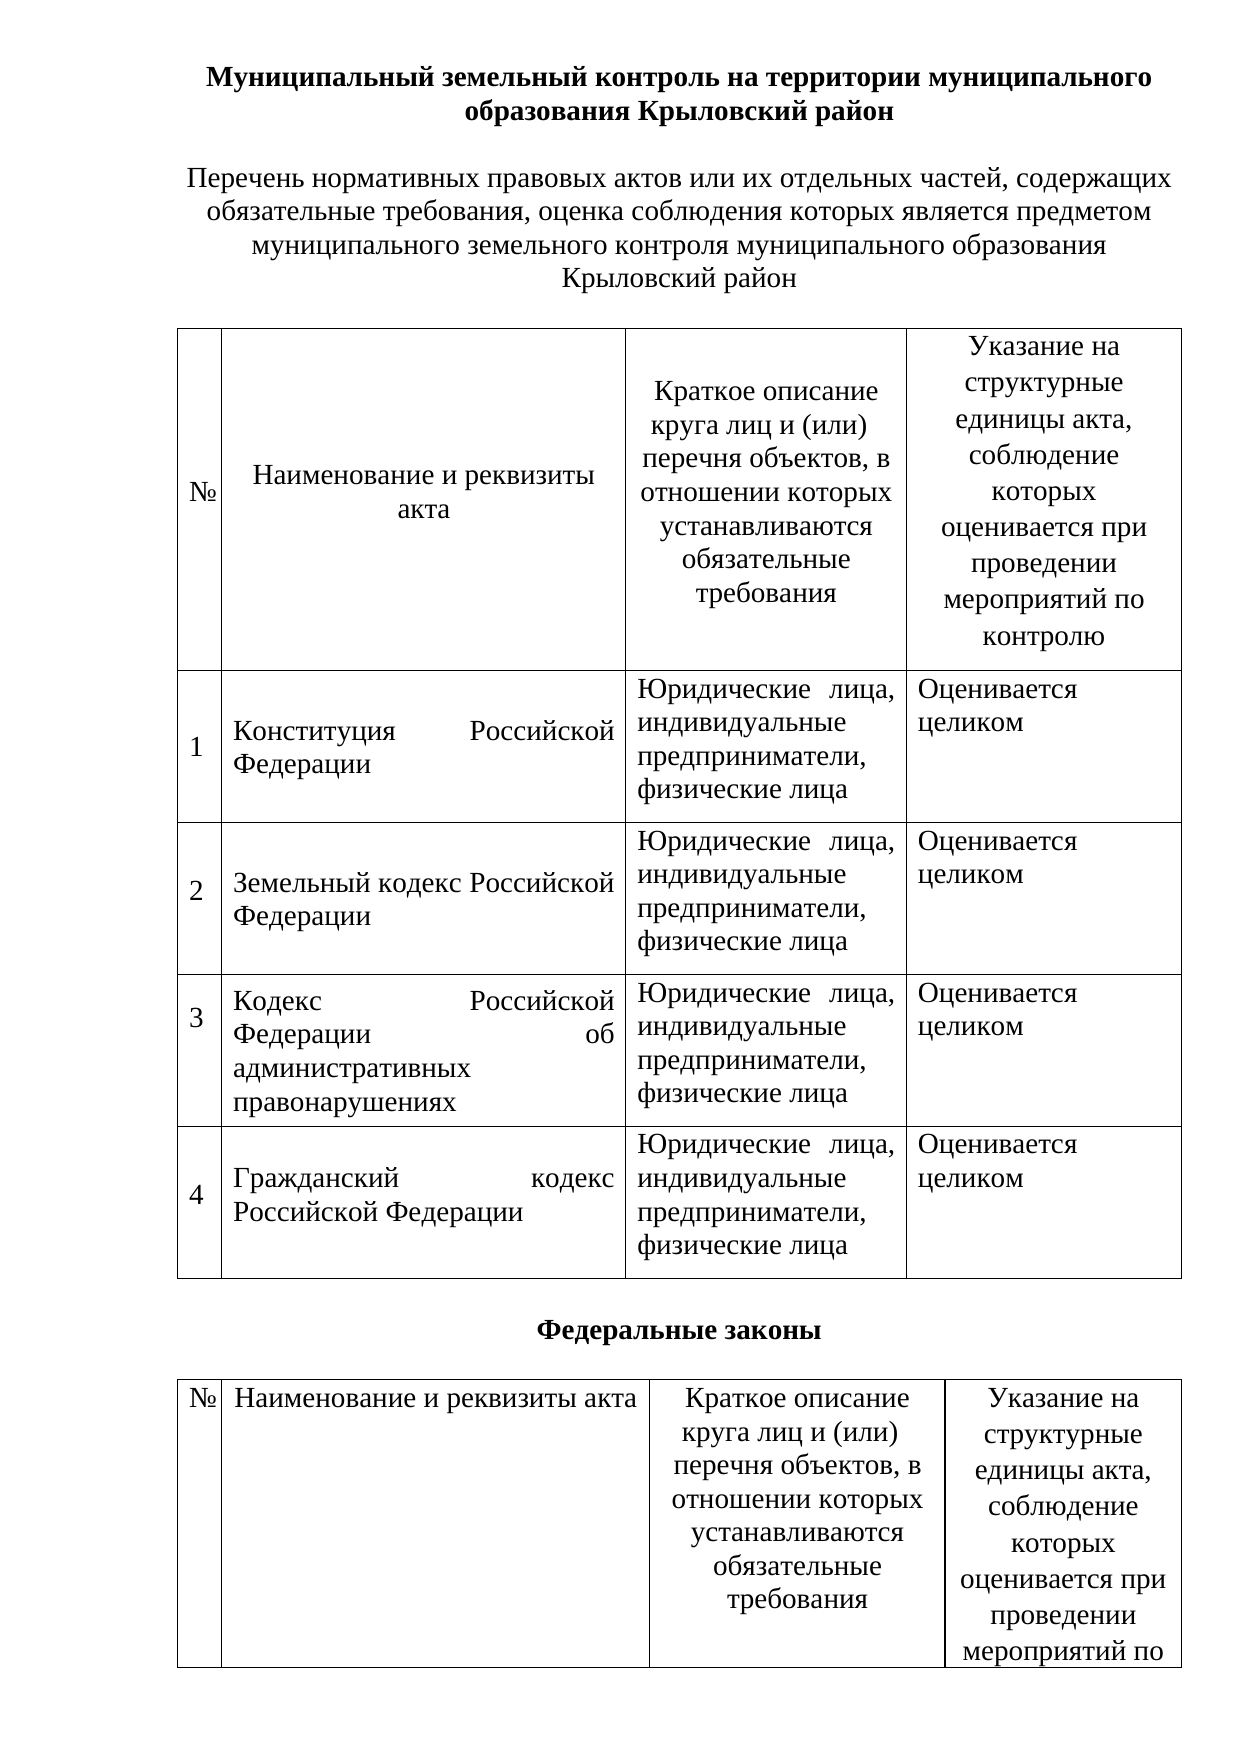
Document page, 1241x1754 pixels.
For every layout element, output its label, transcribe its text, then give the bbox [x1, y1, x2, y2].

table_header № [178, 1380, 221, 1667]
table_cell Юридические лица, индивидуальные предприниматели, физические лица [626, 1127, 906, 1277]
table_cell 3 [178, 975, 221, 1126]
table_header № [178, 329, 221, 670]
table_header Краткое описание круга лиц и (или) перечня объектов, в отношении которых устанавливаются обязательные требования [626, 329, 906, 670]
table_header Наименование и реквизиты акта [222, 329, 625, 670]
table_cell Земельный кодекс Российской Федерации [222, 823, 625, 974]
table_cell Кодекс Российской Федерации об административных правонарушениях [222, 975, 625, 1126]
table_cell 1 [178, 671, 221, 822]
table_header Указание на структурные единицы акта, соблюдение которых оценивается при проведении мероприятий по контролю [907, 329, 1181, 670]
table_cell 2 [178, 823, 221, 974]
text Перечень нормативных правовых актов или их отдельных частей, содержащих обязательные требования, оценка соблюдения которых является предметом муниципального земельного контроля муниципального образования Крыловский район [177, 160, 1181, 294]
table_cell Конституция Российской Федерации [222, 671, 625, 822]
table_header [222, 1380, 649, 1667]
table_cell Гражданский кодекс Российской Федерации [222, 1127, 625, 1277]
table_cell Оценивается целиком [907, 671, 1181, 822]
table_cell Юридические лица, индивидуальные предприниматели, физические лица [626, 975, 906, 1126]
text Федеральные законы [177, 1312, 1181, 1346]
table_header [650, 1380, 944, 1667]
table_cell Оценивается целиком [907, 823, 1181, 974]
table_cell Юридические лица, индивидуальные предприниматели, физические лица [626, 671, 906, 822]
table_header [946, 1380, 1181, 1667]
table_cell Оценивается целиком [907, 1127, 1181, 1277]
table_cell Юридические лица, индивидуальные предприниматели, физические лица [626, 823, 906, 974]
table_cell 4 [178, 1127, 221, 1277]
text Муниципальный земельный контроль на территории муниципального образования Крыловский район [177, 59, 1181, 126]
table_cell Оценивается целиком [907, 975, 1181, 1126]
